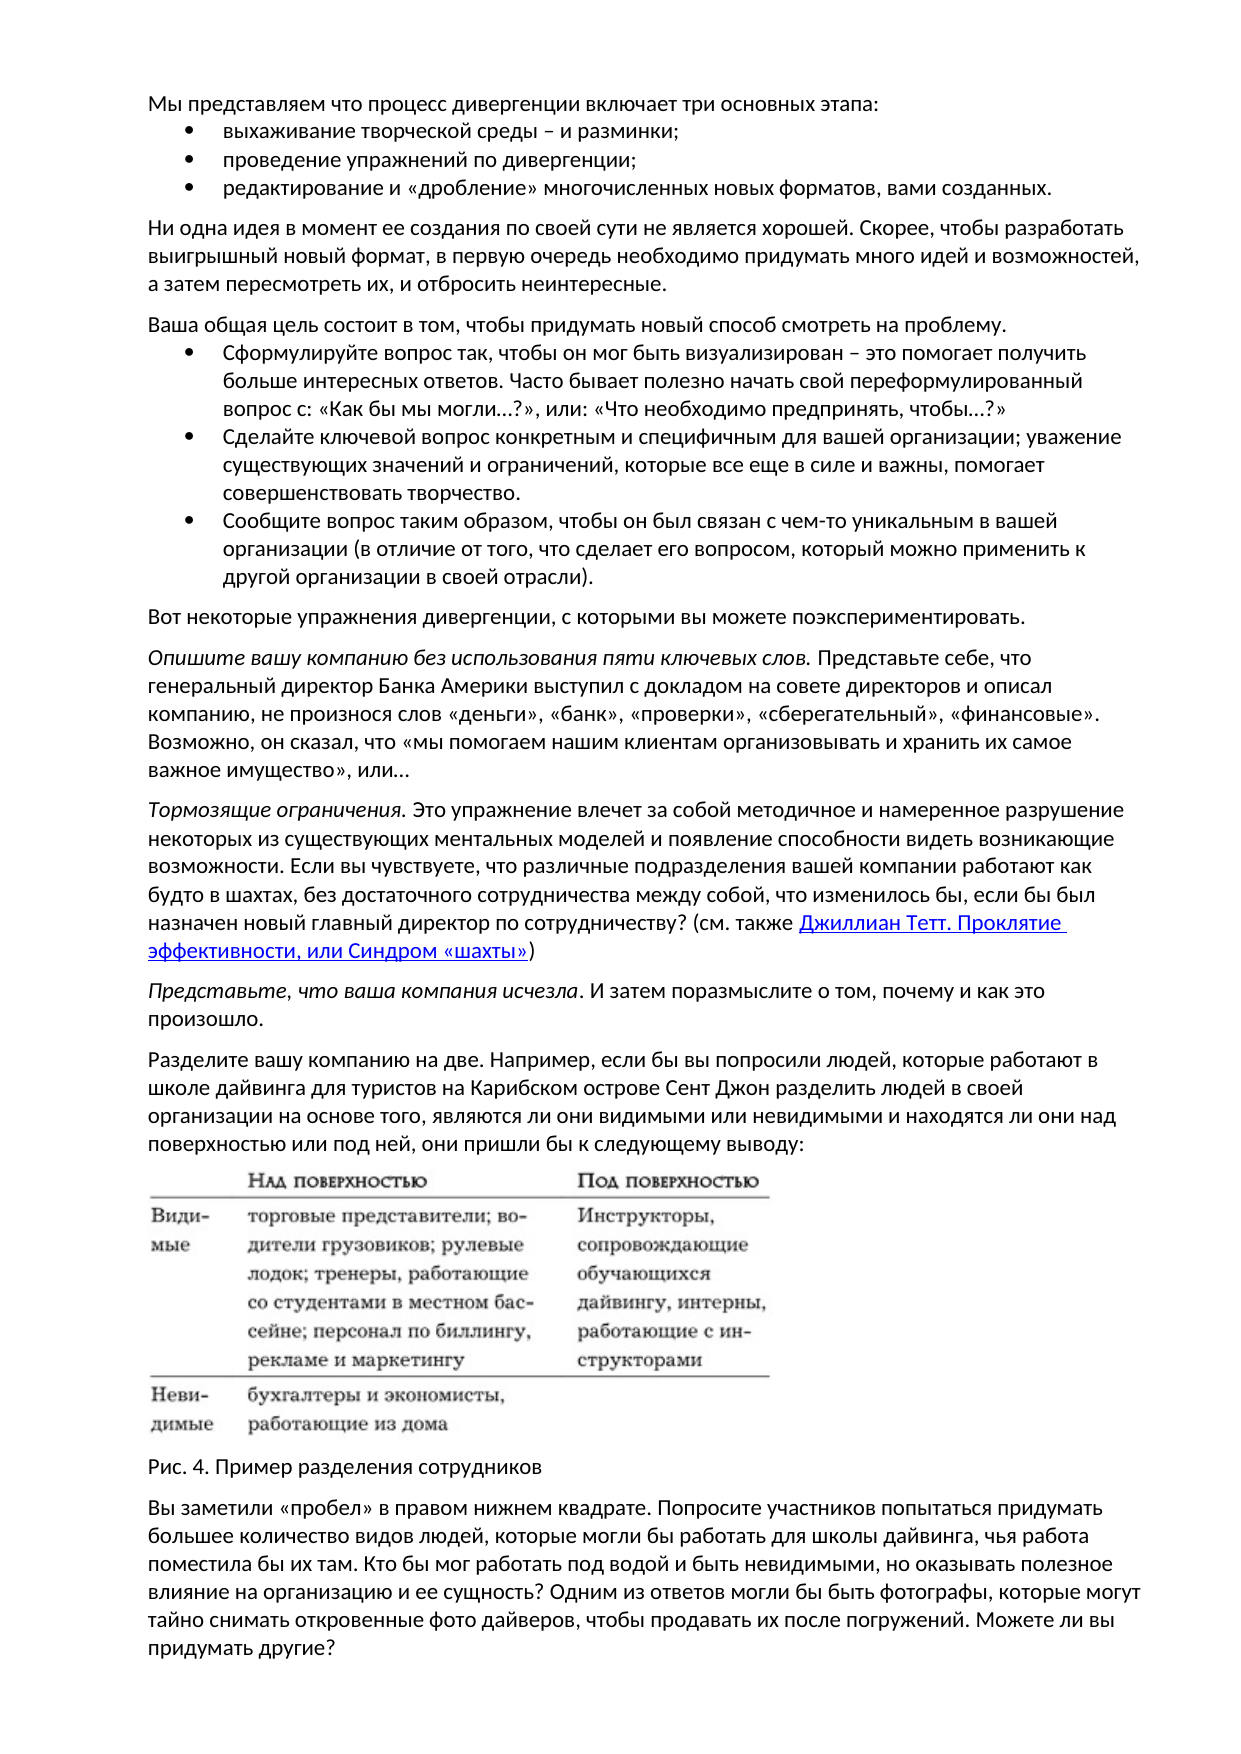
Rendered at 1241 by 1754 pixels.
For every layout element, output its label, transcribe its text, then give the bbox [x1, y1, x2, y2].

picture [147, 1169, 773, 1440]
list Сообщите вопрос таким образом, чтобы он был связан с чем-то уникальным в вашей организации (в отличие от того, что сделает его вопросом, который можно применить к другой организации в своей отрасли). [185, 506, 1152, 590]
list выхаживание творческой среды – и разминки; [185, 117, 1152, 145]
list Сделайте ключевой вопрос конкретным и специфичным для вашей организации; уважение существующих значений и ограничений, которые все еще в силе и важны, помогает совершенствовать творчество. [185, 422, 1152, 506]
text Ваша общая цель состоит в том, чтобы придумать новый способ смотреть на проблему. [148, 310, 1152, 338]
text Опишите вашу компанию без использования пяти ключевых слов. Представьте себе, что генеральный директор Банка Америки выступил с докладом на совете директоров и описал компанию, не произнося слов «деньги», «банк», «проверки», «сберегательный», «финансовые». Возможно, он сказал, что «мы помогаем нашим клиентам организовывать и хранить их самое важное имущество», или… [148, 643, 1152, 783]
text Ни одна идея в момент ее создания по своей сути не является хорошей. Скорее, чтобы разработать выигрышный новый формат, в первую очередь необходимо придумать много идей и возможностей, а затем пересмотреть их, и отбросить неинтересные. [148, 213, 1152, 297]
text Представьте, что ваша компания исчезла. И затем поразмыслите о том, почему и как это произошло. [148, 976, 1152, 1032]
text Вот некоторые упражнения дивергенции, с которыми вы можете поэкспериментировать. [148, 602, 1152, 631]
list Сформулируйте вопрос так, чтобы он мог быть визуализирован – это помогает получить больше интересных ответов. Часто бывает полезно начать свой переформулированный вопрос с: «Как бы мы могли…?», или: «Что необходимо предпринять, чтобы…?» [185, 338, 1152, 422]
list редактирование и «дробление» многочисленных новых форматов, вами созданных. [185, 173, 1152, 201]
text Рис. 4. Пример разделения сотрудников [148, 1452, 1152, 1480]
text Тормозящие ограничения. Это упражнение влечет за собой методичное и намеренное разрушение некоторых из существующих ментальных моделей и появление способности видеть возникающие возможности. Если вы чувствуете, что различные подразделения вашей компании работают как будто в шахтах, без достаточного сотрудничества между собой, что изменилось бы, если бы был назначен новый главный директор по сотрудничеству? (см. также Джиллиан Тетт. Проклятие эффективности, или Синдром «шахты») [148, 796, 1152, 964]
text Разделите вашу компанию на две. Например, если бы вы попросили людей, которые работают в школе дайвинга для туристов на Карибском острове Сент Джон разделить людей в своей организации на основе того, являются ли они видимыми или невидимыми и находятся ли они над поверхностью или под ней, они пришли бы к следующему выводу: [148, 1045, 1152, 1157]
list проведение упражнений по дивергенции; [185, 145, 1152, 173]
text Мы представляем что процесс дивергенции включает три основных этапа: [148, 89, 1152, 117]
text Вы заметили «пробел» в правом нижнем квадрате. Попросите участников попытаться придумать большее количество видов людей, которые могли бы работать для школы дайвинга, чья работа поместила бы их там. Кто бы мог работать под водой и быть невидимыми, но оказывать полезное влияние на организацию и ее сущность? Одним из ответов могли бы быть фотографы, которые могут тайно снимать откровенные фото дайверов, чтобы продавать их после погружений. Можете ли вы придумать другие? [148, 1493, 1152, 1661]
